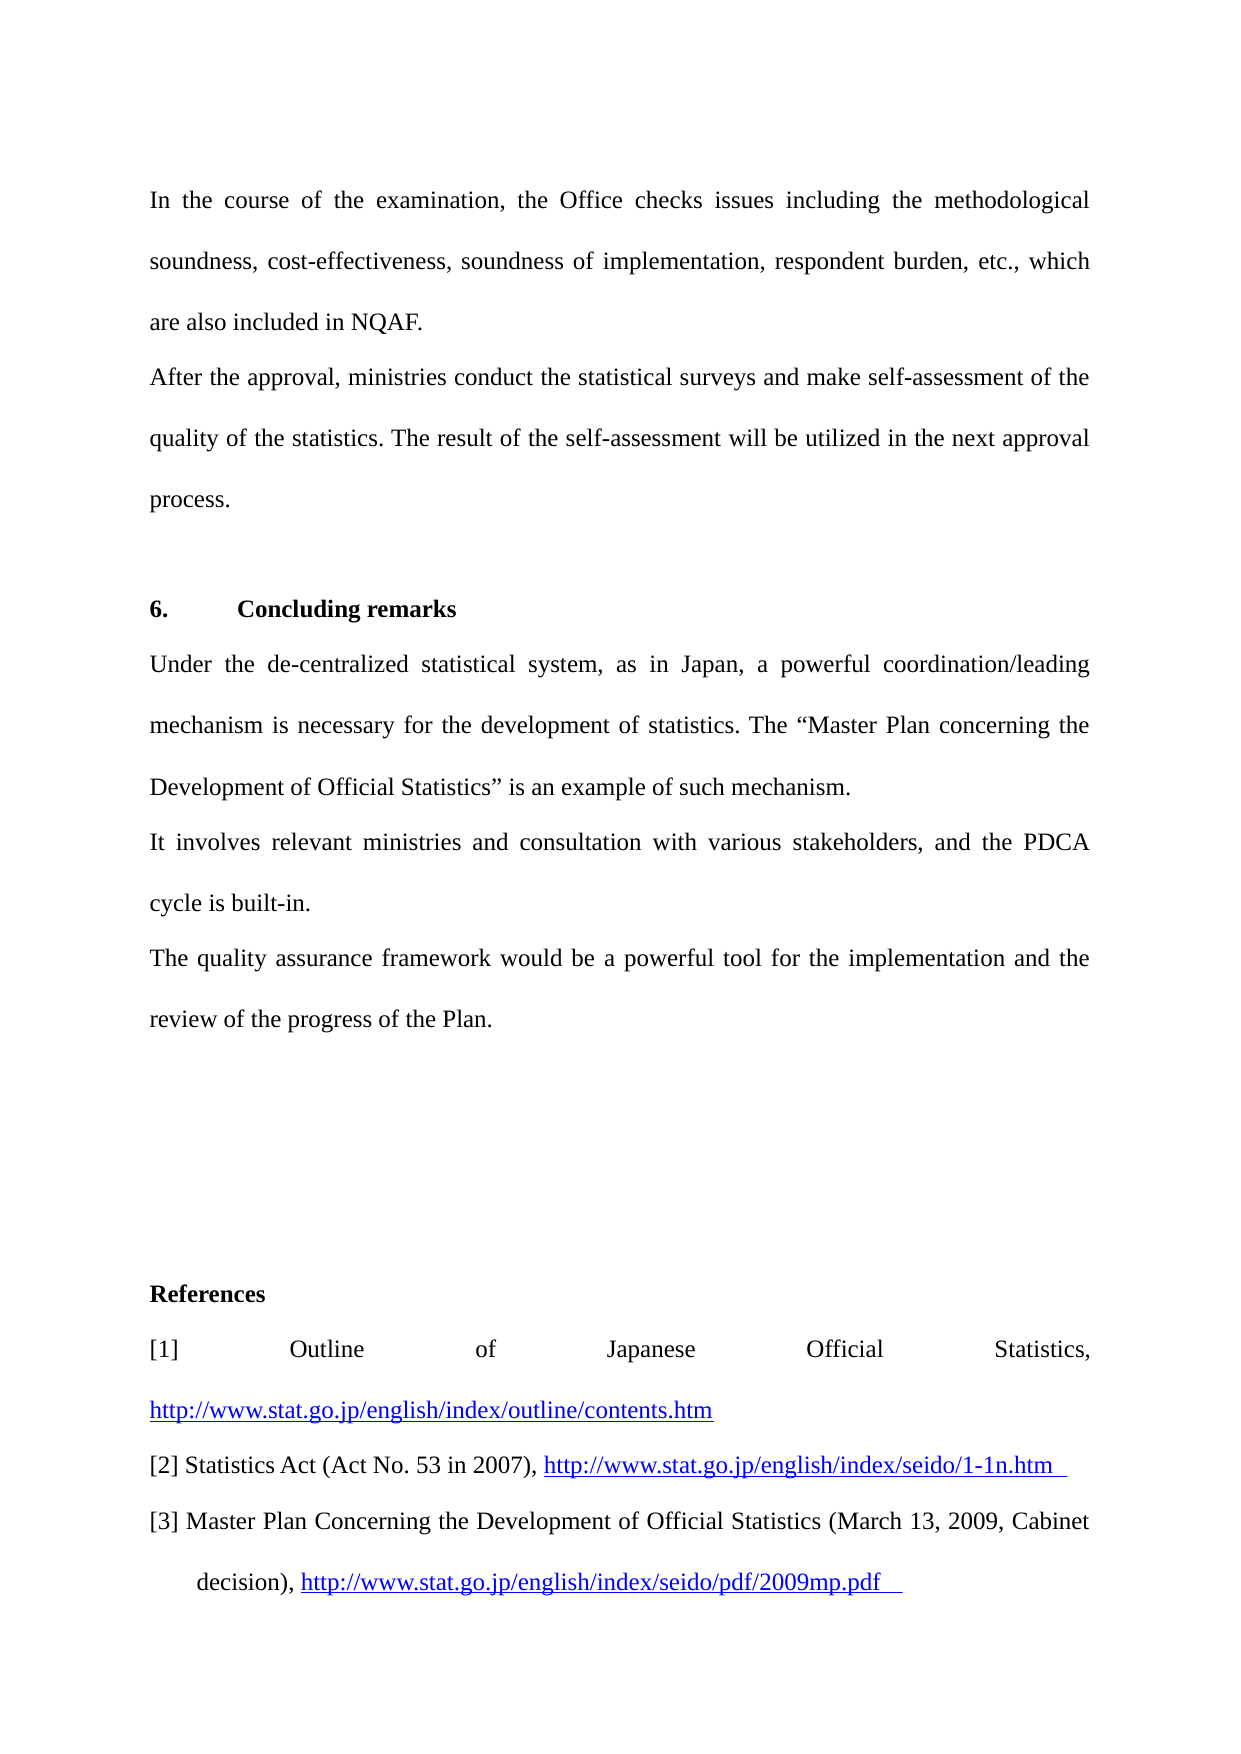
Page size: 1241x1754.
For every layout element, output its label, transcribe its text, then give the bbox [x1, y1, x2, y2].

text [2] Statistics Act (Act No. 53 in 2007), http://www.stat.go.jp/english/index/seido/1-1n.htm [149, 1445, 1091, 1485]
text After the approval, ministries conduct the statistical surveys and make self-assessment of the quality of the statistics. The result of the self-assessment will be utilized in the next approval process. [149, 356, 1091, 519]
text Under the de-centralized statistical system, as in Japan, a powerful coordination/leading mechanism is necessary for the development of statistics. The “Master Plan concerning the Development of Official Statistics” is an example of such mechanism. [149, 643, 1091, 806]
text The quality assurance framework would be a powerful tool for the implementation and the review of the progress of the Plan. [149, 937, 1091, 1039]
text References [149, 1273, 1091, 1314]
text [1] Outline of Japanese Official Statistics, http://www.stat.go.jp/english/index/outline/contents.htm [149, 1328, 1091, 1430]
text It involves relevant ministries and consultation with various stakeholders, and the PDCA cycle is built-in. [149, 821, 1091, 922]
text [3] Master Plan Concerning the Development of Official Statistics (March 13, 2009, Cabinet decision), http://www.stat.go.jp/english/index/seido/pdf/2009mp.pdf [149, 1500, 1091, 1602]
text 6. Concluding remarks [149, 588, 1091, 629]
text In the course of the examination, the Office checks issues including the methodological soundness, cost-effectiveness, soundness of implementation, respondent burden, etc., which are also included in NQAF. [149, 179, 1091, 342]
